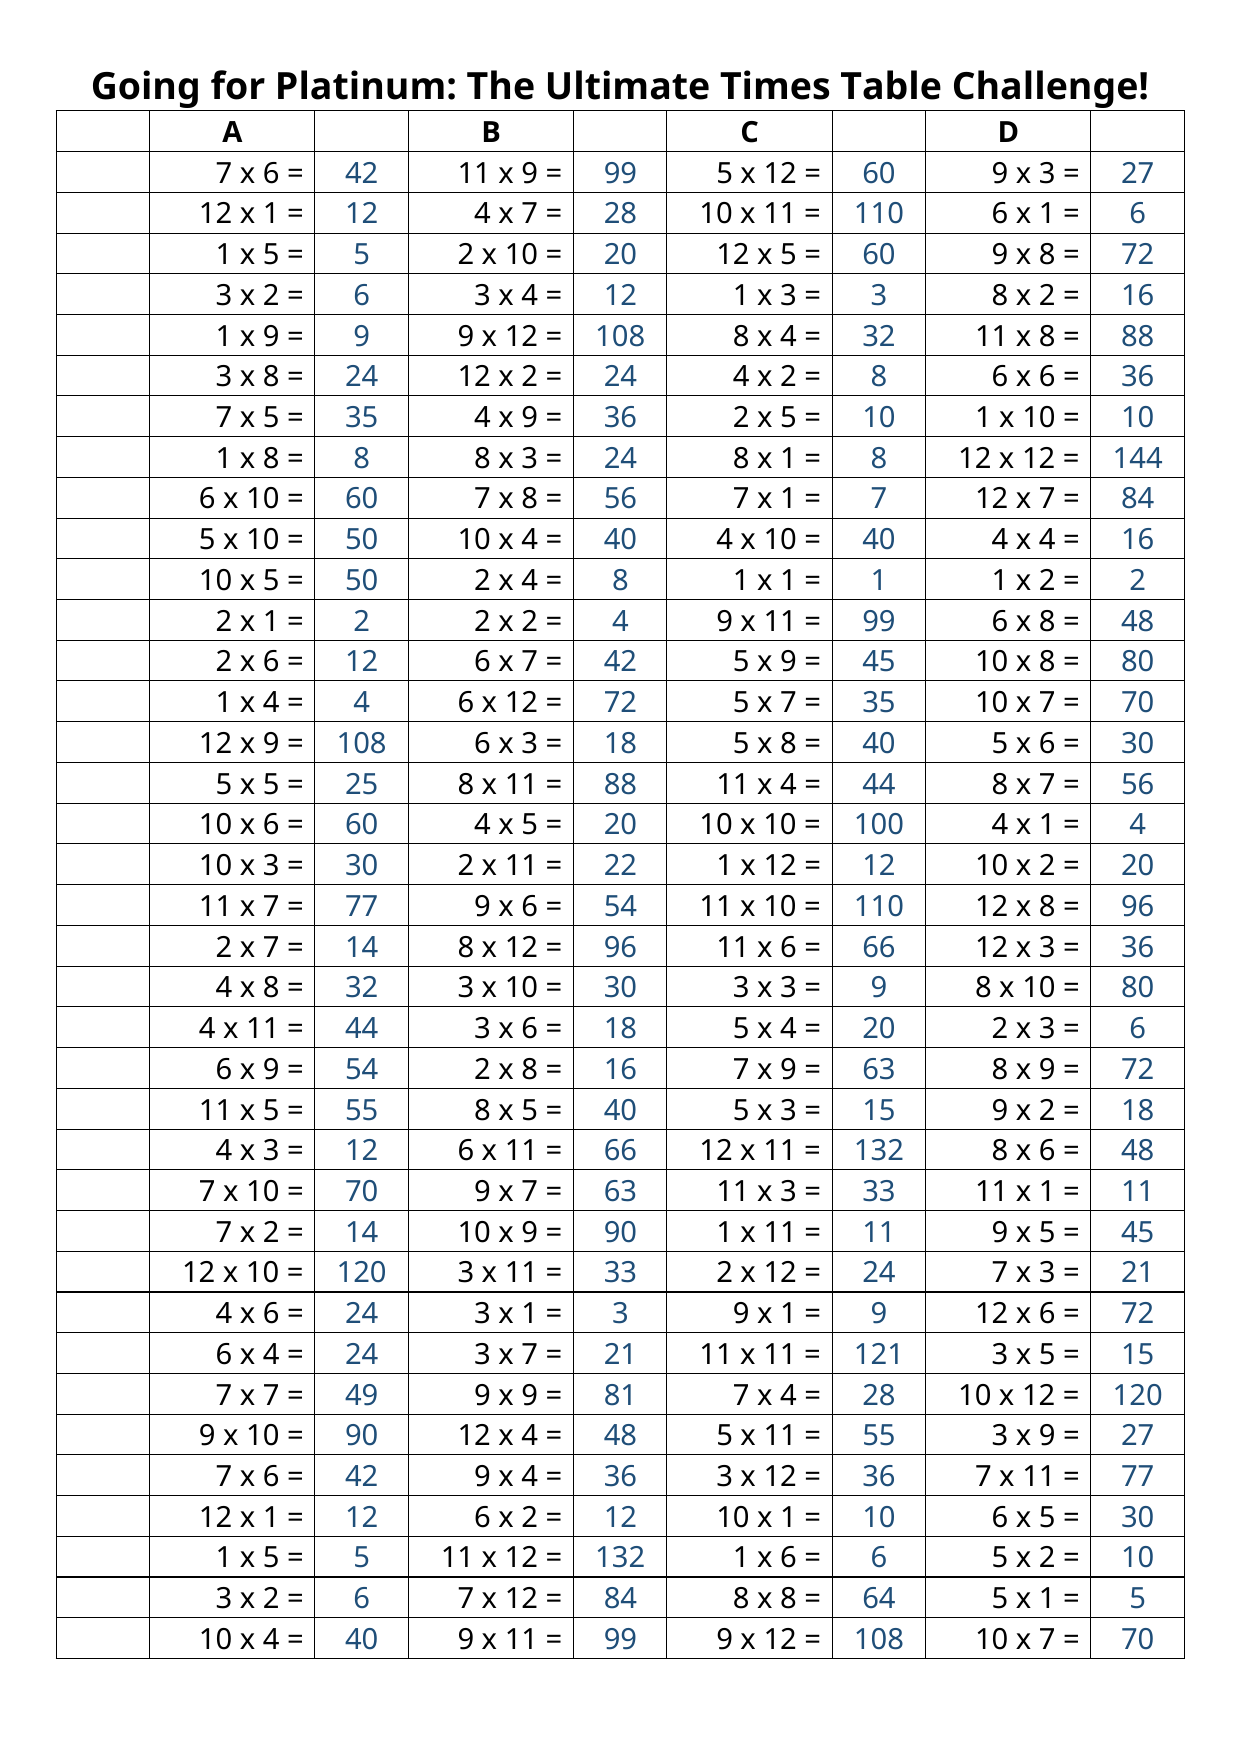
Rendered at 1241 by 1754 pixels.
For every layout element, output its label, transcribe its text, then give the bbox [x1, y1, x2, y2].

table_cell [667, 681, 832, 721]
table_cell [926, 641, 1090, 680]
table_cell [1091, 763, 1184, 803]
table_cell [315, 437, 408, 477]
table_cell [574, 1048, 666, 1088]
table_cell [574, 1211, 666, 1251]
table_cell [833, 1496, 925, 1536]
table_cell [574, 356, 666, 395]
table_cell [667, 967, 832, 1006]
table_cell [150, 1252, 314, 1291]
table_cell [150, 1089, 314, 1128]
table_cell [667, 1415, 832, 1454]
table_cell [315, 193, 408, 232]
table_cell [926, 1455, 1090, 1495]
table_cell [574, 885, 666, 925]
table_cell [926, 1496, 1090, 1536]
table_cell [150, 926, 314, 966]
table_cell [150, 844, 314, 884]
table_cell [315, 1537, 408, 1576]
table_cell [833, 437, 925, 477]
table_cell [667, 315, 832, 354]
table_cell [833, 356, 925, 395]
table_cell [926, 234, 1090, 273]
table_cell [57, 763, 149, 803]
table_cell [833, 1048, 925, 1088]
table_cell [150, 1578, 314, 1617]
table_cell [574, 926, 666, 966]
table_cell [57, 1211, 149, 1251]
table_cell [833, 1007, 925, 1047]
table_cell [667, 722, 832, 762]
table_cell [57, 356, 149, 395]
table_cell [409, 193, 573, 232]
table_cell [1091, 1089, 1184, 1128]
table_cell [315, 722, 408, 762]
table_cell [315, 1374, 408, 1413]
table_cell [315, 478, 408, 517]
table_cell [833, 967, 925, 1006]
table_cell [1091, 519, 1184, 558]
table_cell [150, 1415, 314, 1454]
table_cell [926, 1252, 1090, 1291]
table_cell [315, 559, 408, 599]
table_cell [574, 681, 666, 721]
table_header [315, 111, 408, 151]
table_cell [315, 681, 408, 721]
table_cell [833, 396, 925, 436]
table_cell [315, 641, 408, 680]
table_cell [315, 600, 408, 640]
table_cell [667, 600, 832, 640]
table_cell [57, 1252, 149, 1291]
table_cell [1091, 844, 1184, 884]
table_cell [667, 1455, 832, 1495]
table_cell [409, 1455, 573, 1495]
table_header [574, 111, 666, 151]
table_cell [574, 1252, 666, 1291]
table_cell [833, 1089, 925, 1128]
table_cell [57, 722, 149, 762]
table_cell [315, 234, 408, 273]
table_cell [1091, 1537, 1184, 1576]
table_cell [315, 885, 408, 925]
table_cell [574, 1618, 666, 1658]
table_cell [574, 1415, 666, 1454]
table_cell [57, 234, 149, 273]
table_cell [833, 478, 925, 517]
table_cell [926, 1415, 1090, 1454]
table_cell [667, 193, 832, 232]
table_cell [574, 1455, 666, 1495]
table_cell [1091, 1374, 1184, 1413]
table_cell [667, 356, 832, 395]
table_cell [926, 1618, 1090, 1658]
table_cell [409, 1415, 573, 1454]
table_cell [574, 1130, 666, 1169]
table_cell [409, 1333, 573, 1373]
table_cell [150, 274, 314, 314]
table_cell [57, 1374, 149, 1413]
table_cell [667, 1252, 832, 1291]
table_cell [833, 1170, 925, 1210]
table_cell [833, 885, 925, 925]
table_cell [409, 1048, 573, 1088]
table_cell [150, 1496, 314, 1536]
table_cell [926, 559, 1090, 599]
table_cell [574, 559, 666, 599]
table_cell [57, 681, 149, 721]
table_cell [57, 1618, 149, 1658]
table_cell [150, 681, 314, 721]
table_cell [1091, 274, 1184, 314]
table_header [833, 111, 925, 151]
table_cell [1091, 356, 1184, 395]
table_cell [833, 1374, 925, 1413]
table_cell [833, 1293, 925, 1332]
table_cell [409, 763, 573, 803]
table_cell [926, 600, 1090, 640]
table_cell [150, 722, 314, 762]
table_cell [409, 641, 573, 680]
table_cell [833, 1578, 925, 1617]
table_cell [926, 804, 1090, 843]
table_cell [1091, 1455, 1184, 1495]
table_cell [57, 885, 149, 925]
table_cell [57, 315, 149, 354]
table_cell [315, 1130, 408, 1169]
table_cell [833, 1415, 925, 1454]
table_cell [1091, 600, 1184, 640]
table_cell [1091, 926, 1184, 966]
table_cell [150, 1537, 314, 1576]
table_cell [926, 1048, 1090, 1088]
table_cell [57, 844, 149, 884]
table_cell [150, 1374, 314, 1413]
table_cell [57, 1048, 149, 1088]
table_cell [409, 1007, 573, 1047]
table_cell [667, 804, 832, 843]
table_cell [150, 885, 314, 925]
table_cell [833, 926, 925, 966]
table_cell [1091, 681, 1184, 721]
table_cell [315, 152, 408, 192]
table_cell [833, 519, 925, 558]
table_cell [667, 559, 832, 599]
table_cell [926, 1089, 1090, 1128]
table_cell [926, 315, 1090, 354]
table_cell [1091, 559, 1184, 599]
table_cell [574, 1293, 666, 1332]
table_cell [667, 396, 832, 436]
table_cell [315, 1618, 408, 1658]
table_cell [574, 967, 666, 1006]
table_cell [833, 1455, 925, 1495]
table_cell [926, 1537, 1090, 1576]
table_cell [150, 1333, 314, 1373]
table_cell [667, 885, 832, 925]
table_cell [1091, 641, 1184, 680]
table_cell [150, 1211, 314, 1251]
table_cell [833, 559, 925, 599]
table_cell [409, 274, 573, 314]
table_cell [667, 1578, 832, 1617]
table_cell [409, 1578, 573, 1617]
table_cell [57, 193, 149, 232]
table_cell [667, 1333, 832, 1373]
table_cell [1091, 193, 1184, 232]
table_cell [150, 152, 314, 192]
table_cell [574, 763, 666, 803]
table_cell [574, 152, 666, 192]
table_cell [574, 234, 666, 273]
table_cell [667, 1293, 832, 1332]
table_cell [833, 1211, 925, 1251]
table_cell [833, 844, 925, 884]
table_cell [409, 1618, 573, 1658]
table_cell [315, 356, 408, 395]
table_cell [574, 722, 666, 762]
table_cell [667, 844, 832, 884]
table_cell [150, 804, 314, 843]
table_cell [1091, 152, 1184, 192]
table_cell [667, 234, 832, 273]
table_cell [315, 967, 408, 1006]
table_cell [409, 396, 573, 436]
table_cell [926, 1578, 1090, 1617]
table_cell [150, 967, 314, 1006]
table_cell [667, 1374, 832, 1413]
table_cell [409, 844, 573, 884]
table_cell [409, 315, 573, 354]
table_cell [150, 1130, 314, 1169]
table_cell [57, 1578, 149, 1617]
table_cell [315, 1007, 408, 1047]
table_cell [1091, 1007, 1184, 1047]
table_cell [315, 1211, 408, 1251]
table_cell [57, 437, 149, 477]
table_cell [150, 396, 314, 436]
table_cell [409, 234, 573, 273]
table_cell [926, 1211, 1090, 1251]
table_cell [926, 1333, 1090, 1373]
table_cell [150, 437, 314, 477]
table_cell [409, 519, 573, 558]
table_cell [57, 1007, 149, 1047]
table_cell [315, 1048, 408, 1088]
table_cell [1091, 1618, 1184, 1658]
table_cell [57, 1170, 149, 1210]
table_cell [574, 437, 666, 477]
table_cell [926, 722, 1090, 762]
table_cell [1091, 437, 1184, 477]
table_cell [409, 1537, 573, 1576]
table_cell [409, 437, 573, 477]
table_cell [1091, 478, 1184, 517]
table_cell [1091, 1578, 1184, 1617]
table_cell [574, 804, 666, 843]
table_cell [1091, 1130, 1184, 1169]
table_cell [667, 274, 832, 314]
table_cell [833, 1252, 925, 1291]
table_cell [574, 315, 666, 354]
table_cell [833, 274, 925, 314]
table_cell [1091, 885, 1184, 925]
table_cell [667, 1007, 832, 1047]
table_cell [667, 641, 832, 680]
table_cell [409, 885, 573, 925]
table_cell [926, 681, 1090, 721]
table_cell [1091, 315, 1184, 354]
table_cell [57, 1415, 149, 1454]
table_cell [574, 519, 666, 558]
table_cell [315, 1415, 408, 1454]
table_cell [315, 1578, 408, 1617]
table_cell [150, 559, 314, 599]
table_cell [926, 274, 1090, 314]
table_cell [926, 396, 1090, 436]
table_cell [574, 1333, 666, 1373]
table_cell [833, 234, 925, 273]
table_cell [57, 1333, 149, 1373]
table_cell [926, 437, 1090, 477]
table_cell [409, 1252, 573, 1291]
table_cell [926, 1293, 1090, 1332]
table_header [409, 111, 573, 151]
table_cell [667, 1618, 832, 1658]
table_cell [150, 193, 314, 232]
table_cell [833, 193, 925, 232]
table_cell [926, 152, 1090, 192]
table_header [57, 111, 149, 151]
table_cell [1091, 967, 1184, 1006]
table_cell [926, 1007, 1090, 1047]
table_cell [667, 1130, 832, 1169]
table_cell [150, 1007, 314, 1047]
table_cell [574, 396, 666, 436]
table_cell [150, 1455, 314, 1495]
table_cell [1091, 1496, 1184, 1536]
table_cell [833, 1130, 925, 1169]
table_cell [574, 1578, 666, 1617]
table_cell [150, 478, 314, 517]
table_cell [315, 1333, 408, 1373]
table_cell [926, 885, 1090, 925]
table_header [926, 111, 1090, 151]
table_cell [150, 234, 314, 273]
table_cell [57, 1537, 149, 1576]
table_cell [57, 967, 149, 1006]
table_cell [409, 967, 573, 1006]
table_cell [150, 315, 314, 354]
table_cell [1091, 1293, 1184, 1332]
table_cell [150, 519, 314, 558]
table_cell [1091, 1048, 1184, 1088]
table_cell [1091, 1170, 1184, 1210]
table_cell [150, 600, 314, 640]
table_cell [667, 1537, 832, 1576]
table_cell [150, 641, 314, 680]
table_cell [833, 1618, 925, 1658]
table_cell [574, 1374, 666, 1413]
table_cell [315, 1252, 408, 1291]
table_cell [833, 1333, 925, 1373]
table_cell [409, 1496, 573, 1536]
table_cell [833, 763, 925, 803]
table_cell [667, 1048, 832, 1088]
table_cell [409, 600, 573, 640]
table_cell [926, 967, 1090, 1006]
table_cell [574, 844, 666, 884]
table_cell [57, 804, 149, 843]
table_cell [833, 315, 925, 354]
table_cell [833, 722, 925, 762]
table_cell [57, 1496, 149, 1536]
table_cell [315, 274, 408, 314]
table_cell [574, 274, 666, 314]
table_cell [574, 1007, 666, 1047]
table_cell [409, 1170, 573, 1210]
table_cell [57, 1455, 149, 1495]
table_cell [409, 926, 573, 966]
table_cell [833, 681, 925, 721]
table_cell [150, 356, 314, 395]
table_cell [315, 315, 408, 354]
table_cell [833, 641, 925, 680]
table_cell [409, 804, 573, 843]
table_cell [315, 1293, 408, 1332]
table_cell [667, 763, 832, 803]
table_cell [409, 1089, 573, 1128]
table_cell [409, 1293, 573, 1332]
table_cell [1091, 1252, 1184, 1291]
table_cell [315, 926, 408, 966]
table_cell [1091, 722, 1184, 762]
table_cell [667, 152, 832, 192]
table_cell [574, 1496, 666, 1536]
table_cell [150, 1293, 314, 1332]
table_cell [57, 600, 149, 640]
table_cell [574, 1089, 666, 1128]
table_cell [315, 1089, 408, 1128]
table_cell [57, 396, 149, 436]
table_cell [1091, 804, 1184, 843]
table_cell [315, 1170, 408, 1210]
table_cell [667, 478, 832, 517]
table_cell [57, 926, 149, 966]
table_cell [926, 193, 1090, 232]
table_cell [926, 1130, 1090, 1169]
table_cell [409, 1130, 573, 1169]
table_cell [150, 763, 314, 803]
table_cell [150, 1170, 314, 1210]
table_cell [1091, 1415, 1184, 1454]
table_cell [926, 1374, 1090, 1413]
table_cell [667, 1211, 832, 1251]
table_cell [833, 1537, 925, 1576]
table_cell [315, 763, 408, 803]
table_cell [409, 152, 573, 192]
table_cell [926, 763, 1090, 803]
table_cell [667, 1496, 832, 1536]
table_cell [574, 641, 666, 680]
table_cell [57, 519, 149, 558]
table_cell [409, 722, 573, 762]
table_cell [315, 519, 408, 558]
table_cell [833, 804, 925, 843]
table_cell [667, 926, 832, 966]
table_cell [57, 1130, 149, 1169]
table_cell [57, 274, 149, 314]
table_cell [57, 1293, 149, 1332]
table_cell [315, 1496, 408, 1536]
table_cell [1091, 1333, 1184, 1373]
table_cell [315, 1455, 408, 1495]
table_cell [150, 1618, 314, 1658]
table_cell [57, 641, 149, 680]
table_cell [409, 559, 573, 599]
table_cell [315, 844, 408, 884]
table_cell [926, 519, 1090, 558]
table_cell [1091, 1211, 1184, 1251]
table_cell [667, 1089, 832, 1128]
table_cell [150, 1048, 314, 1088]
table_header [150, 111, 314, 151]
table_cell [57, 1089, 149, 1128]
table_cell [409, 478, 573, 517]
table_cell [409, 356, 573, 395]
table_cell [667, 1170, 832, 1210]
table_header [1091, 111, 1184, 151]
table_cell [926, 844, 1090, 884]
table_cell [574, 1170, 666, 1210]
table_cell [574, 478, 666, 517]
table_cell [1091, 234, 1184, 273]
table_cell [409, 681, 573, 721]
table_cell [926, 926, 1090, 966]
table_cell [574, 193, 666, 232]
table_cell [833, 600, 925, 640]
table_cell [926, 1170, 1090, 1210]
text Going for Platinum: The Ultimate Times Table Challenge! [59, 59, 1181, 110]
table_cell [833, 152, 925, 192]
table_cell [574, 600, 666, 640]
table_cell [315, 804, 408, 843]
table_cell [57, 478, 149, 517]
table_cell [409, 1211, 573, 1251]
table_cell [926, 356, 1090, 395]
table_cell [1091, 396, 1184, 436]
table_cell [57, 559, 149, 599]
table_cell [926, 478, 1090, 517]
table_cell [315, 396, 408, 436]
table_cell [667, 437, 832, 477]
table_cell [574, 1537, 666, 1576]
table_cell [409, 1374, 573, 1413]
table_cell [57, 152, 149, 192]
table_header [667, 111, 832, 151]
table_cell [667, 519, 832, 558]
